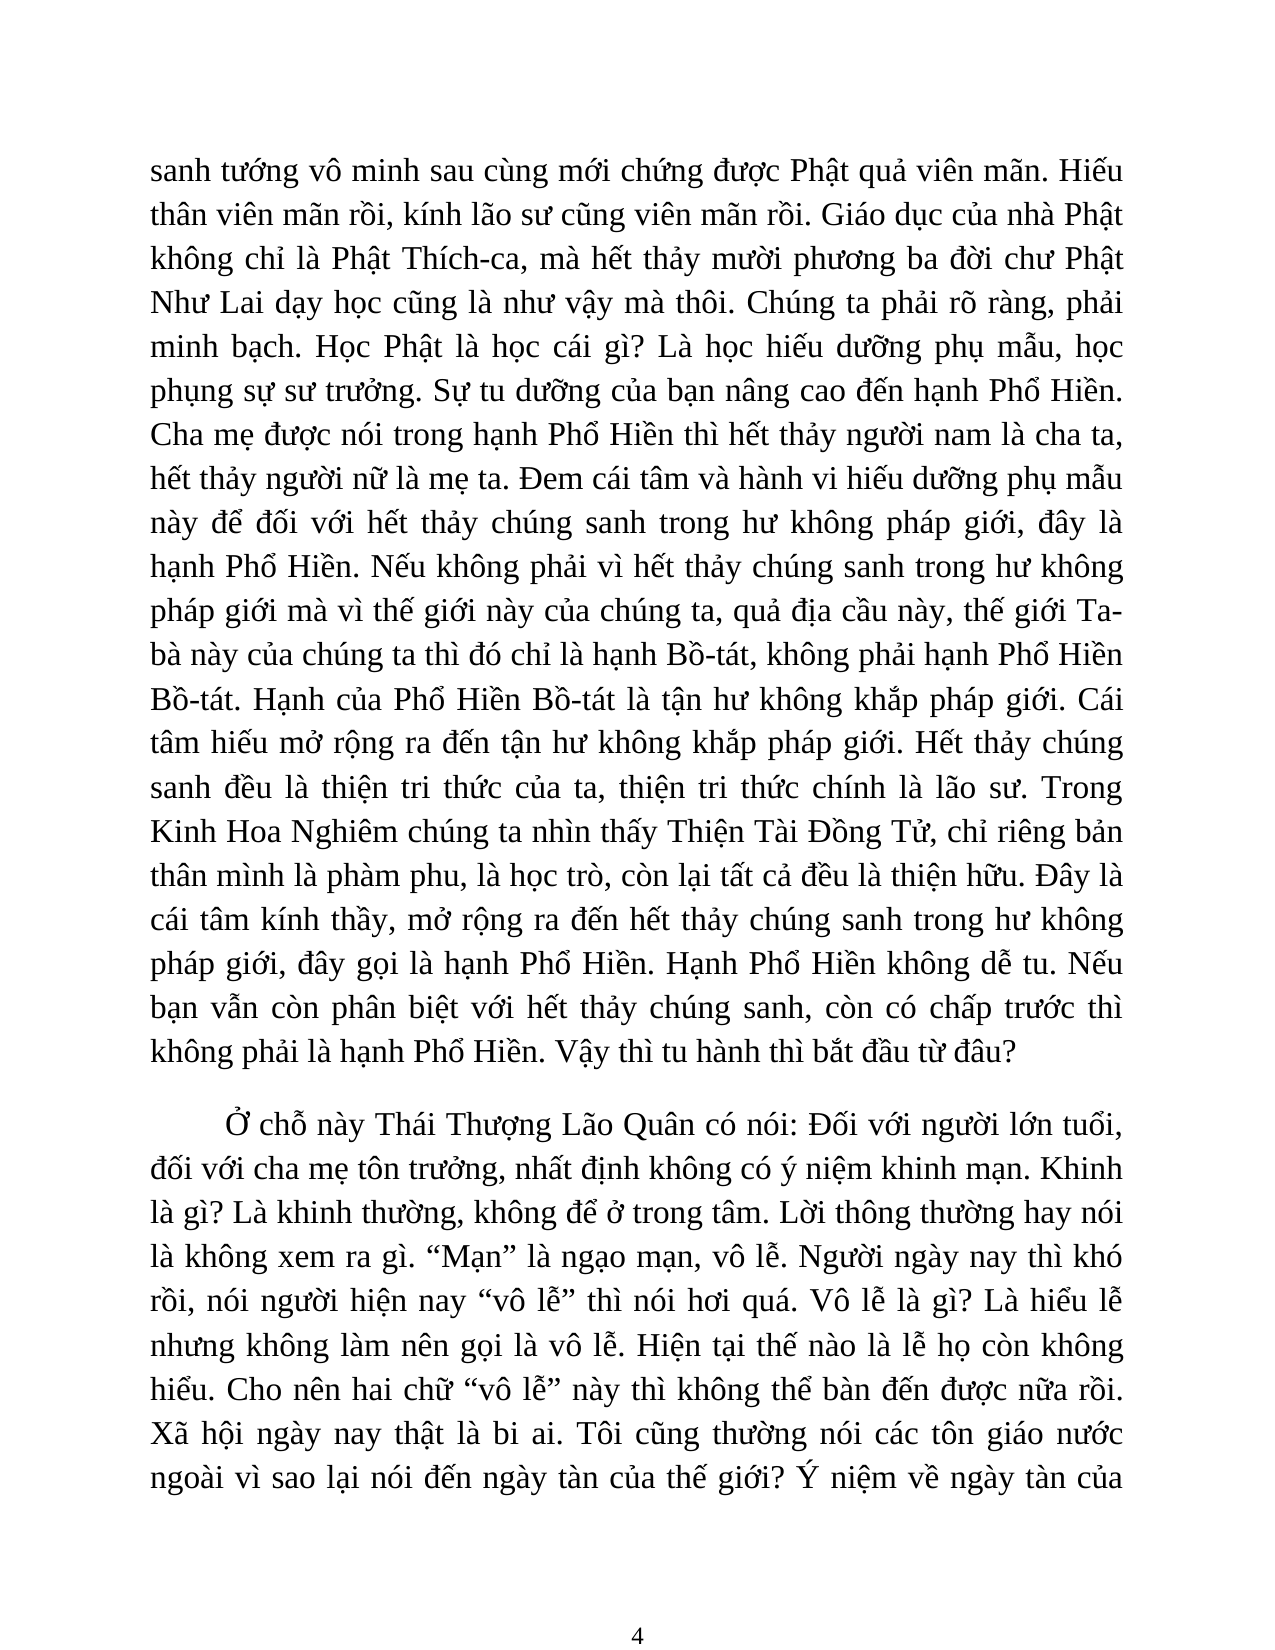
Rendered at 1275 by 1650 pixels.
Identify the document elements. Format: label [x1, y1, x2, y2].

text [150, 150, 1125, 1069]
text [150, 1104, 1125, 1495]
